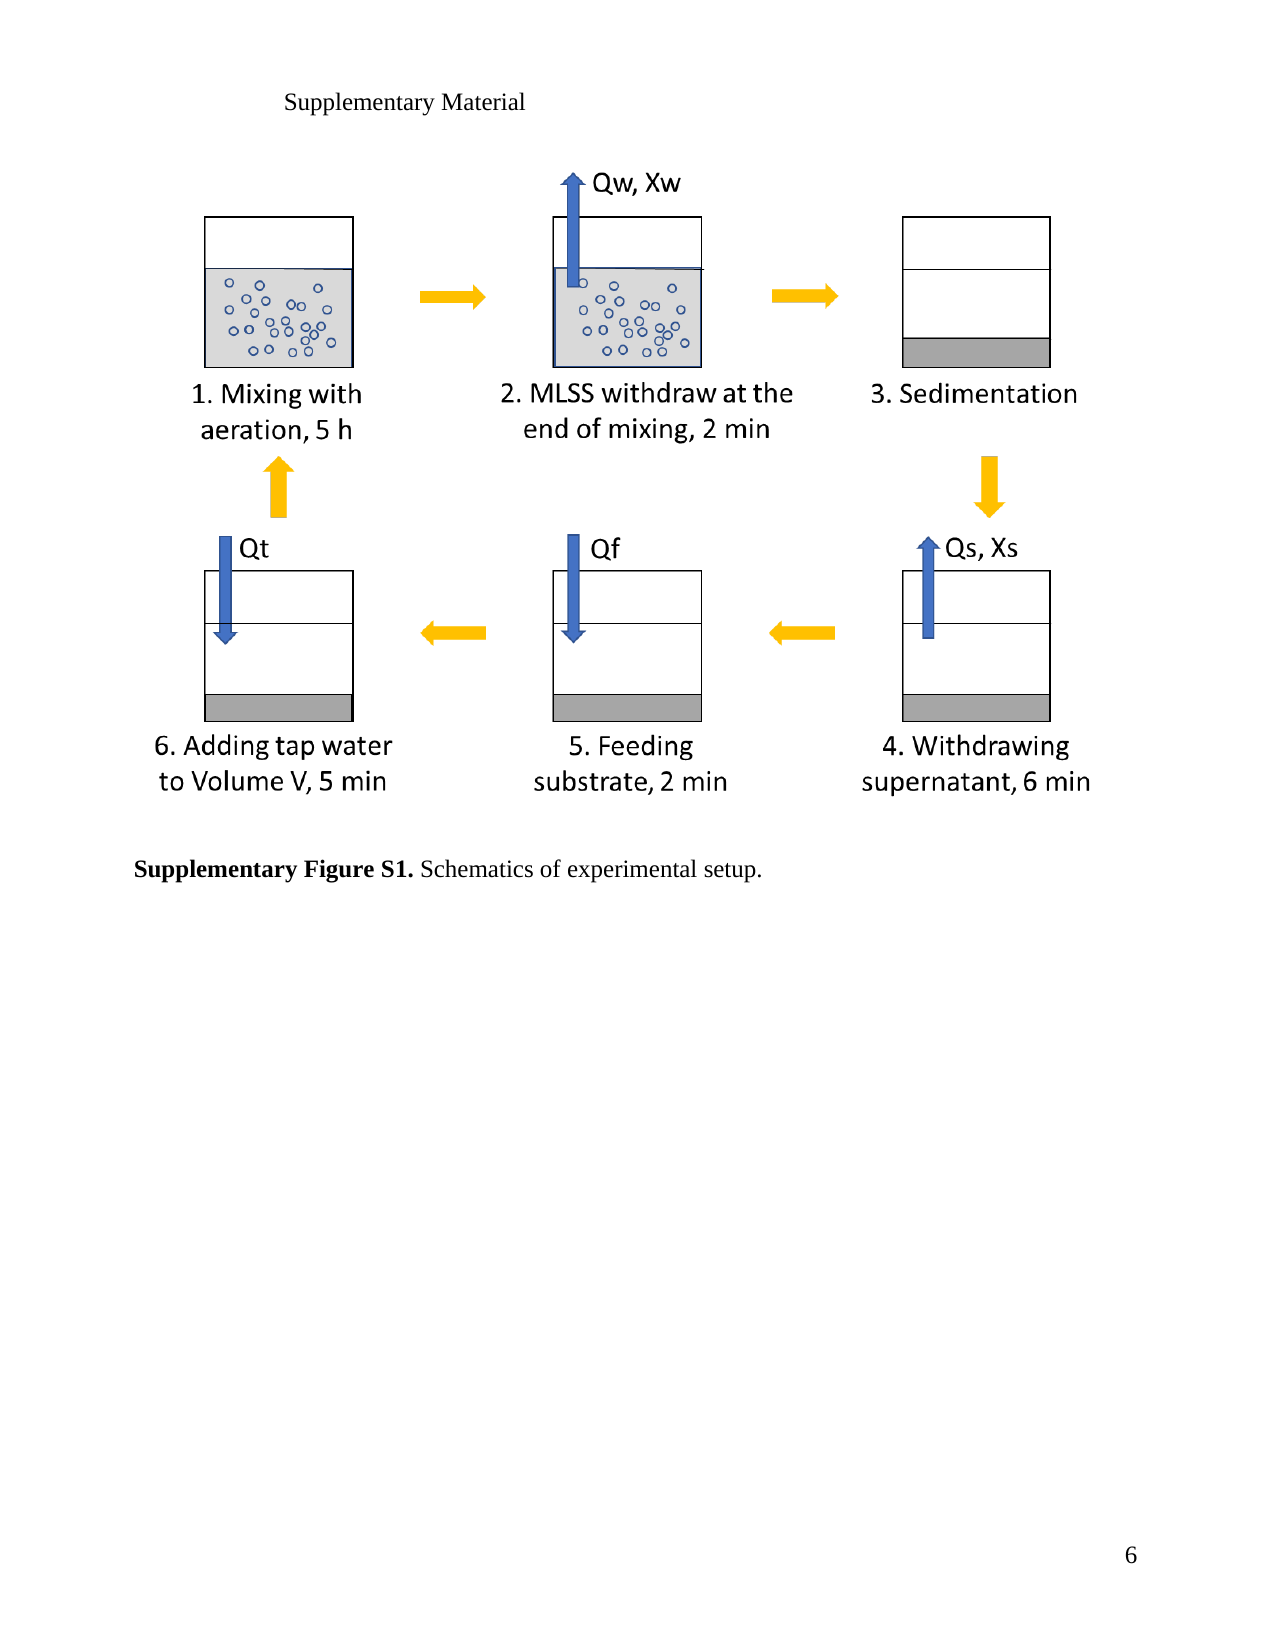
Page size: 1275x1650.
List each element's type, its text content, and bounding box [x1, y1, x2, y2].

picture [133, 153, 1109, 817]
text Supplementary Figure S1. Schematics of experimental setup. [133, 854, 1152, 883]
